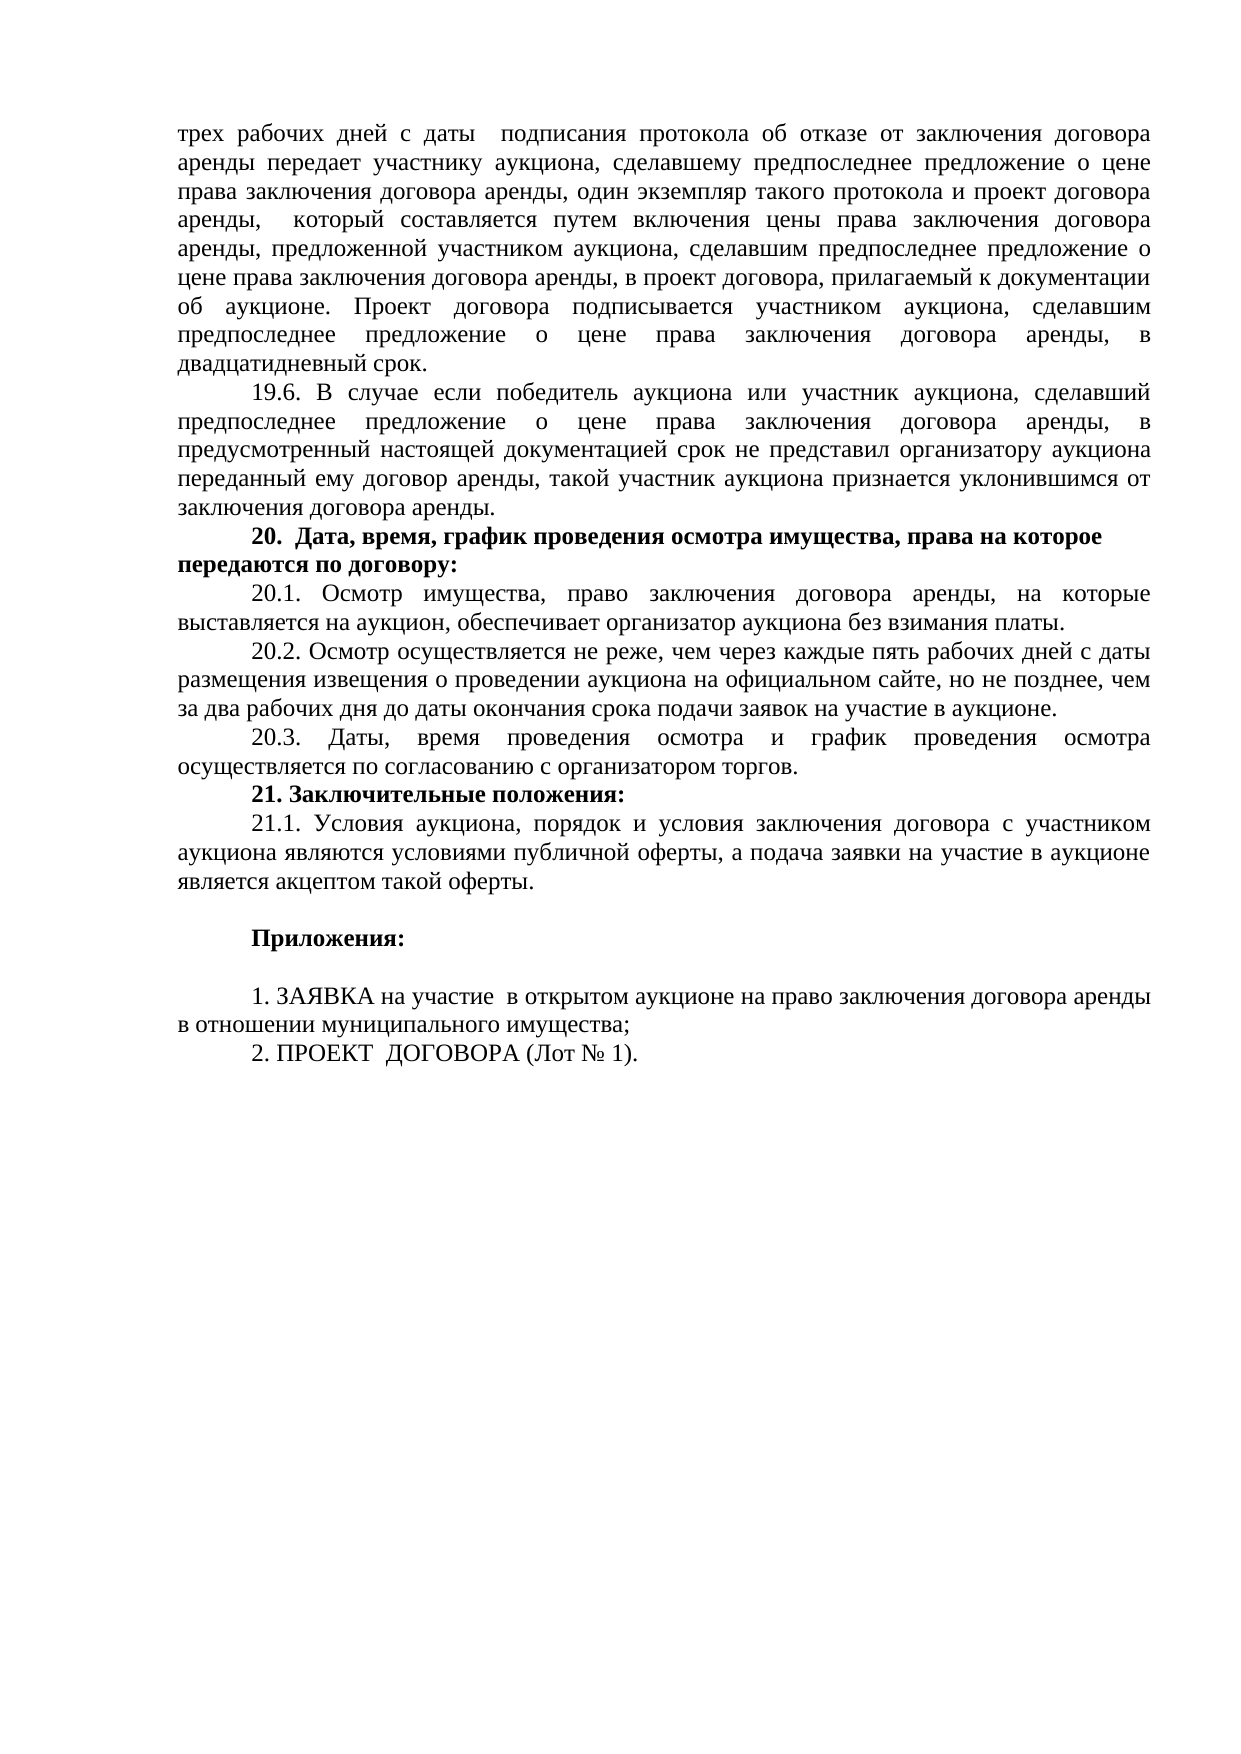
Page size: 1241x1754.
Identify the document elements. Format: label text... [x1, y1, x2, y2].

text 21.1. Условия аукциона, порядок и условия заключения договора с участником аукциона являются условиями публичной оферты, а подача заявки на участие в аукционе является акцептом такой оферты. [177, 808, 1152, 894]
text 19.6. В случае если победитель аукциона или участник аукциона, сделавший предпоследнее предложение о цене права заключения договора аренды, в предусмотренный настоящей документацией срок не представил организатору аукциона переданный ему договор аренды, такой участник аукциона признается уклонившимся от заключения договора аренды. [177, 377, 1152, 521]
text 1. ЗАЯВКА на участие в открытом аукционе на право заключения договора аренды в отношении муниципального имущества; [177, 981, 1152, 1038]
text 20.1. Осмотр имущества, право заключения договора аренды, на которые выставляется на аукцион, обеспечивает организатор аукциона без взимания платы. [177, 578, 1152, 636]
text 20.2. Осмотр осуществляется не реже, чем через каждые пять рабочих дней с даты размещения извещения о проведении аукциона на официальном сайте, но не позднее, чем за два рабочих дня до даты окончания срока подачи заявок на участие в аукционе. [177, 636, 1152, 722]
text 20. Дата, время, график проведения осмотра имущества, права на которое передаются по договору: [177, 521, 1152, 578]
text 21. Заключительные положения: [177, 779, 1152, 808]
text 20.3. Даты, время проведения осмотра и график проведения осмотра осуществляется по согласованию с организатором торгов. [177, 722, 1152, 779]
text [177, 118, 1152, 377]
text 2. ПРОЕКТ ДОГОВОРА (Лот № 1). [177, 1038, 1152, 1067]
text Приложения: [177, 923, 1152, 952]
